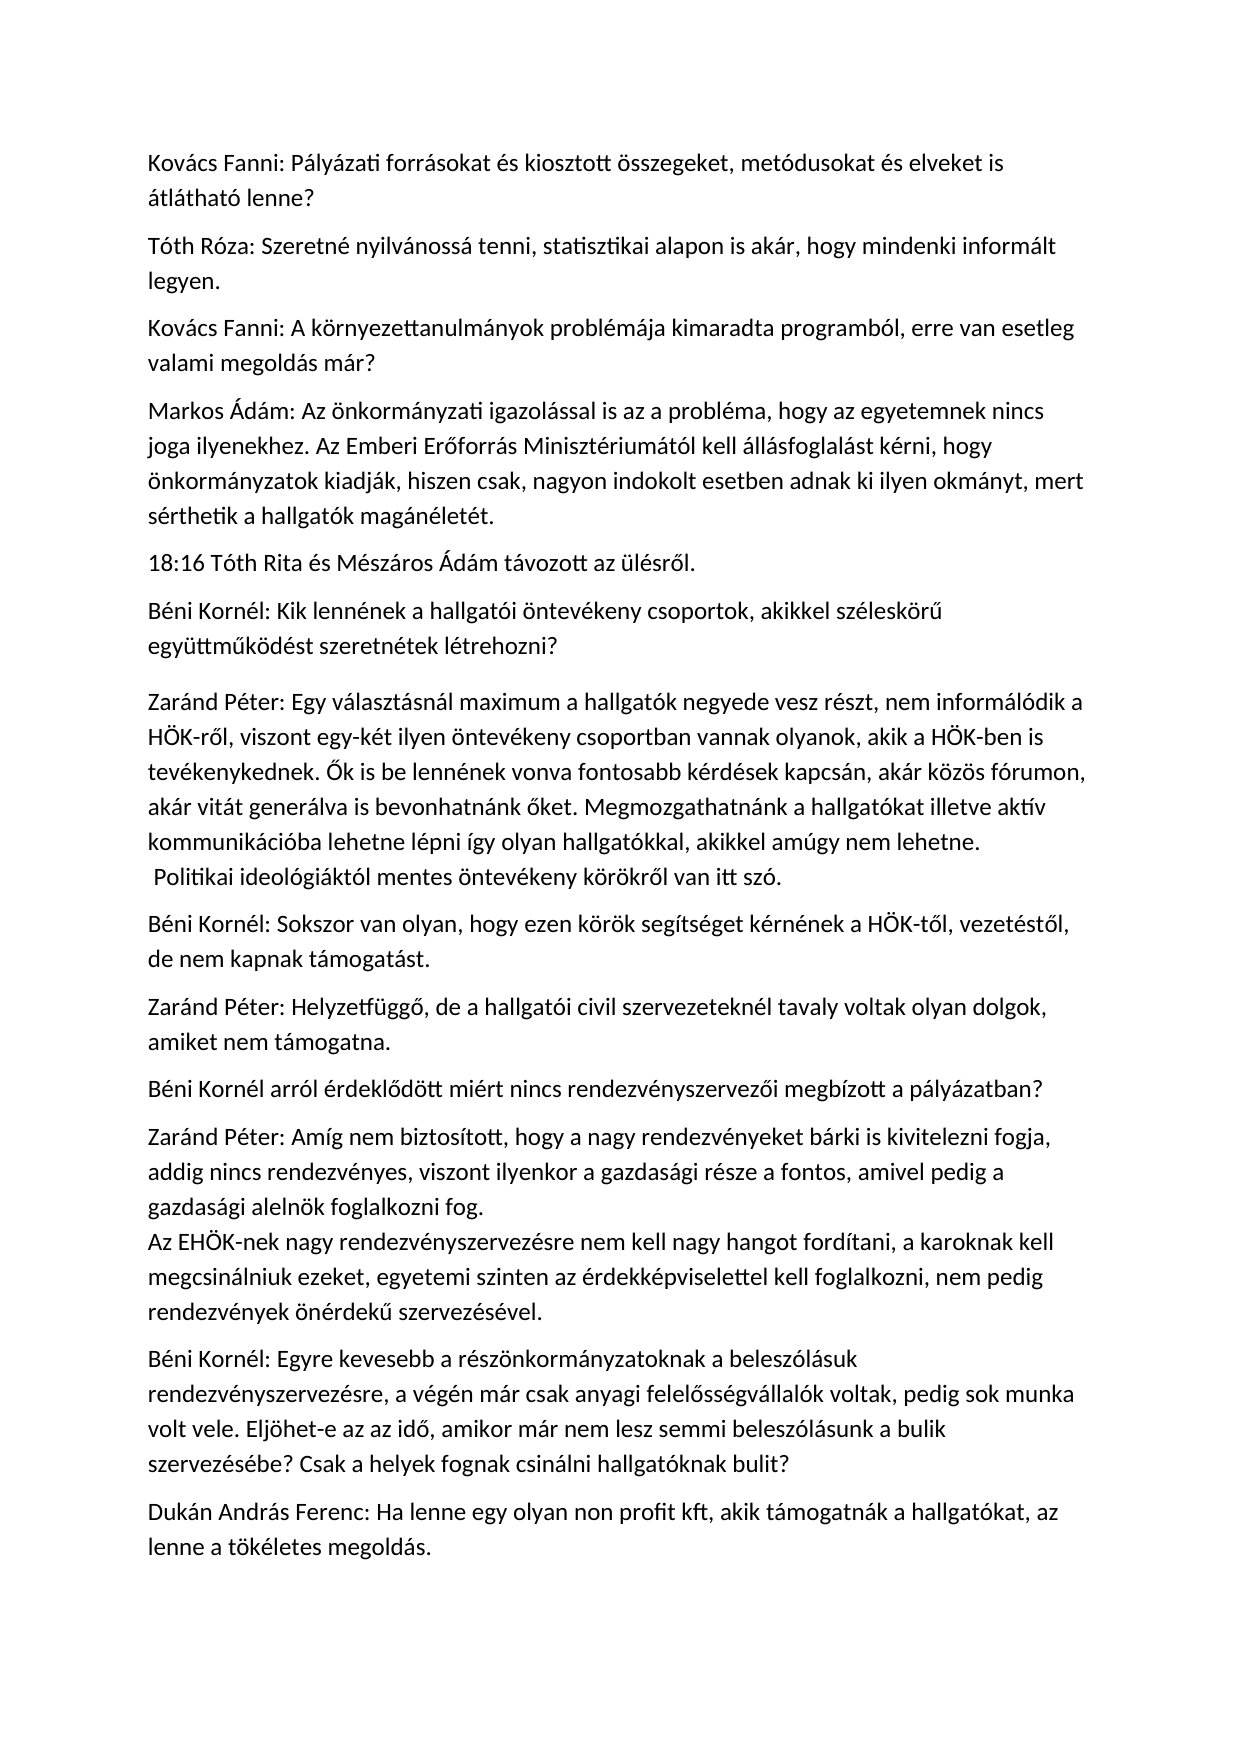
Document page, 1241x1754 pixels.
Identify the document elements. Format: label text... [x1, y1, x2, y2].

text Az EHÖK-nek nagy rendezvényszervezésre nem kell nagy hangot fordítani, a karoknak kell megcsinálniuk ezeket, egyetemi szinten az érdekképviselettel kell foglalkozni, nem pedig rendezvények önérdekű szervezésével. [148, 1226, 1093, 1326]
text Tóth Róza: Szeretné nyilvánossá tenni, statisztikai alapon is akár, hogy mindenki informált legyen. [148, 230, 1093, 296]
text Béni Kornél: Sokszor van olyan, hogy ezen körök segítséget kérnének a HÖK-től, vezetéstől, de nem kapnak támogatást. [148, 908, 1093, 974]
text Zaránd Péter: Helyzetfüggő, de a hallgatói civil szervezeteknél tavaly voltak olyan dolgok, amiket nem támogatna. [148, 991, 1093, 1056]
text Markos Ádám: Az önkormányzati igazolással is az a probléma, hogy az egyetemnek nincs joga ilyenekhez. Az Emberi Erőforrás Minisztériumától kell állásfoglalást kérni, hogy önkormányzatok kiadják, hiszen csak, nagyon indokolt esetben adnak ki ilyen okmányt, mert sérthetik a hallgatók magánéletét. [148, 395, 1093, 531]
text Kovács Fanni: A környezettanulmányok problémája kimaradta programból, erre van esetleg valami megoldás már? [148, 313, 1093, 378]
text Béni Kornél arról érdeklődött miért nincs rendezvényszervezői megbízott a pályázatban? [148, 1073, 1093, 1104]
text Zaránd Péter: Egy választásnál maximum a hallgatók negyede vesz részt, nem informálódik a HÖK-ről, viszont egy-két ilyen öntevékeny csoportban vannak olyanok, akik a HÖK-ben is tevékenykednek. Ők is be lennének vonva fontosabb kérdések kapcsán, akár közös fórumon, akár vitát generálva is bevonhatnánk őket. Megmozgathatnánk a hallgatókat illetve aktív kommunikációba lehetne lépni így olyan hallgatókkal, akikkel amúgy nem lehetne. [148, 686, 1093, 856]
text Dukán András Ferenc: Ha lenne egy olyan non profit kft, akik támogatnák a hallgatókat, az lenne a tökéletes megoldás. [148, 1496, 1093, 1561]
text Béni Kornél: Kik lennének a hallgatói öntevékeny csoportok, akikkel széleskörű együttműködést szeretnétek létrehozni? [148, 595, 1093, 661]
text Politikai ideológiáktól mentes öntevékeny körökről van itt szó. [148, 861, 1093, 891]
text Béni Kornél: Egyre kevesebb a részönkormányzatoknak a beleszólásuk rendezvényszervezésre, a végén már csak anyagi felelősségvállalók voltak, pedig sok munka volt vele. Eljöhet-e az az idő, amikor már nem lesz semmi beleszólásunk a bulik szervezésébe? Csak a helyek fognak csinálni hallgatóknak bulit? [148, 1343, 1093, 1479]
text Zaránd Péter: Amíg nem biztosított, hogy a nagy rendezvényeket bárki is kivitelezni fogja, addig nincs rendezvényes, viszont ilyenkor a gazdasági része a fontos, amivel pedig a gazdasági alelnök foglalkozni fog. [148, 1121, 1093, 1221]
text Kovács Fanni: Pályázati forrásokat és kiosztott összegeket, metódusokat és elveket is átlátható lenne? [148, 148, 1093, 213]
text 18:16 Tóth Rita és Mészáros Ádám távozott az ülésről. [148, 548, 1093, 578]
